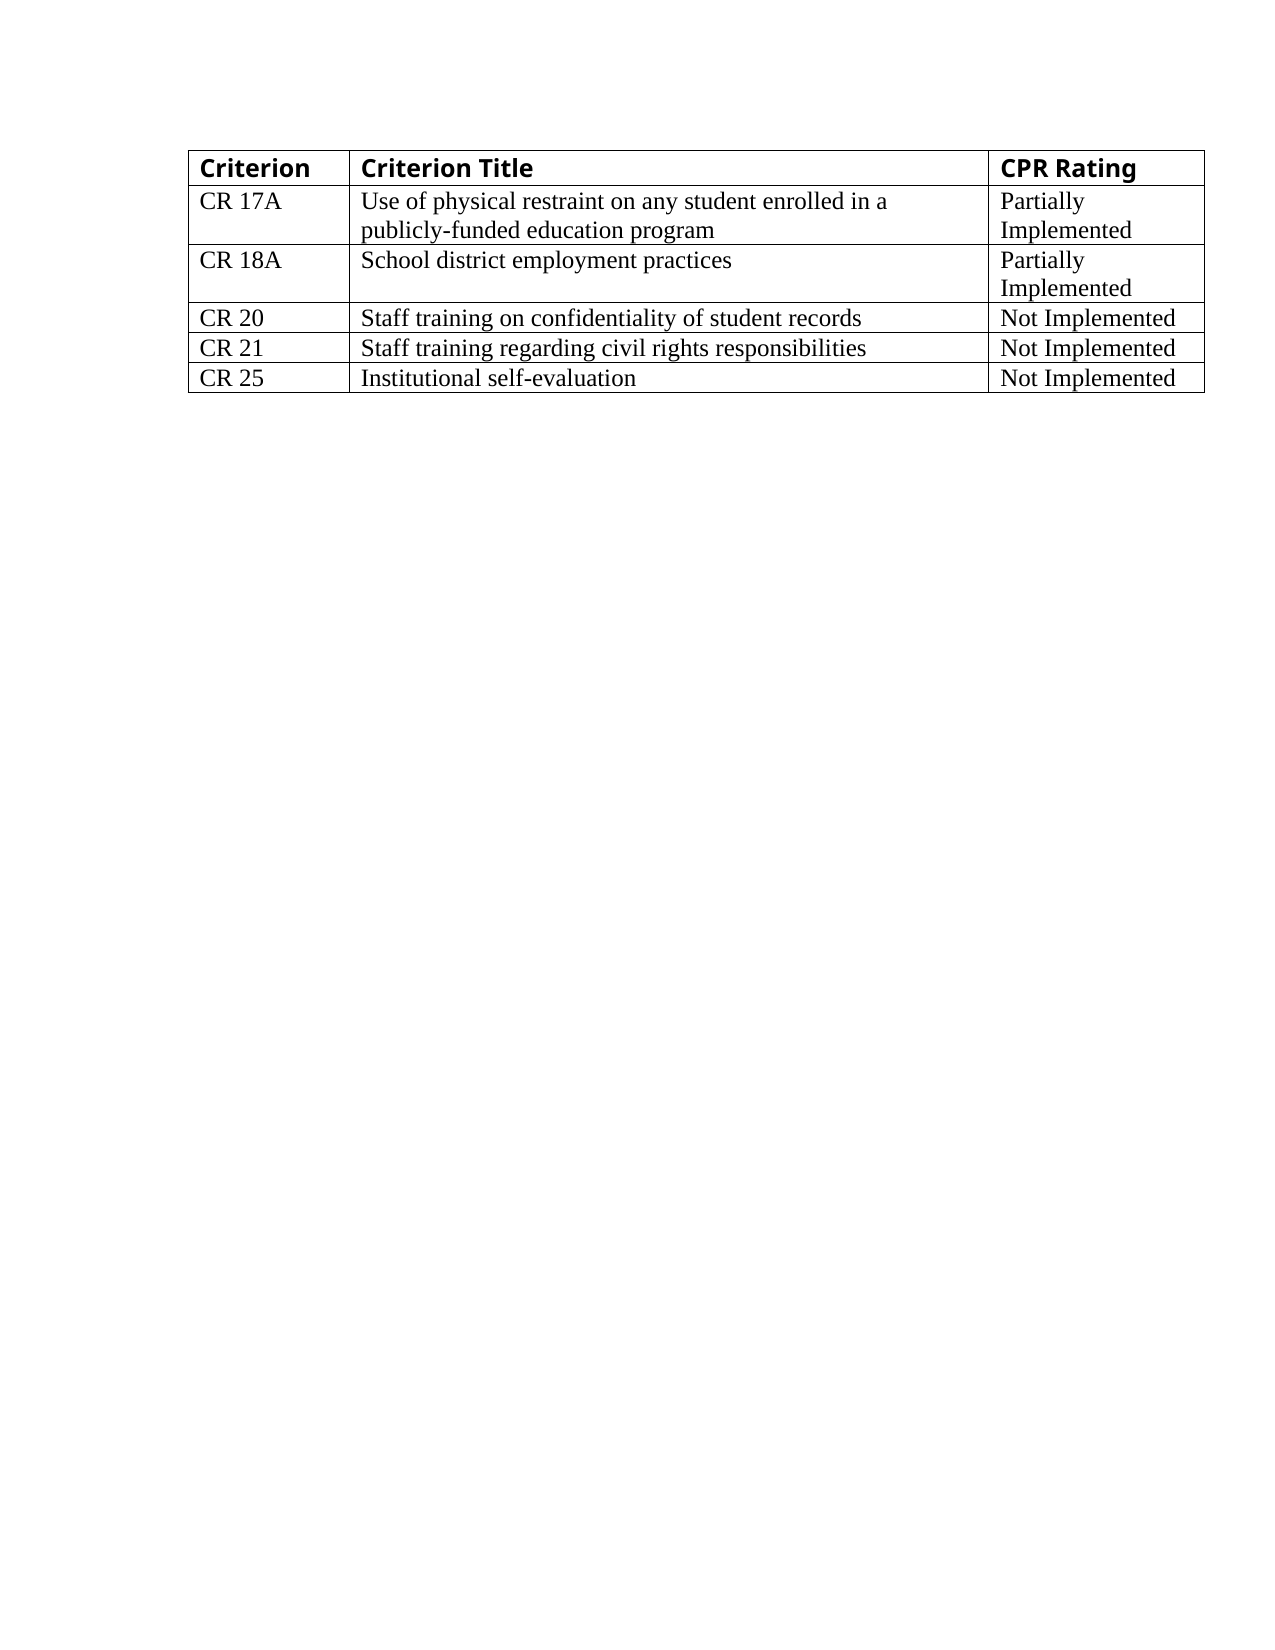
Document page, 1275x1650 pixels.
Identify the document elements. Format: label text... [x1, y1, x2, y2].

table_header CPR Rating [989, 151, 1204, 185]
table_cell Not Implemented [989, 363, 1204, 392]
table_cell CR 21 [189, 333, 349, 362]
table_header Criterion Title [350, 151, 988, 185]
table_cell Not Implemented [989, 303, 1204, 332]
table_cell Partially Implemented [989, 245, 1204, 302]
table_cell School district employment practices [350, 245, 988, 302]
table_cell CR 20 [189, 303, 349, 332]
table_cell CR 25 [189, 363, 349, 392]
table_cell Staff training on confidentiality of student records [350, 303, 988, 332]
table_header Criterion [189, 151, 349, 185]
table_cell Staff training regarding civil rights responsibilities [350, 333, 988, 362]
table_cell Partially Implemented [989, 186, 1204, 244]
table_cell CR 18A [189, 245, 349, 302]
table_cell Use of physical restraint on any student enrolled in a publicly-funded education program [350, 186, 988, 244]
table_cell Institutional self-evaluation [350, 363, 988, 392]
table_cell Not Implemented [989, 333, 1204, 362]
table_cell CR 17A [189, 186, 349, 244]
